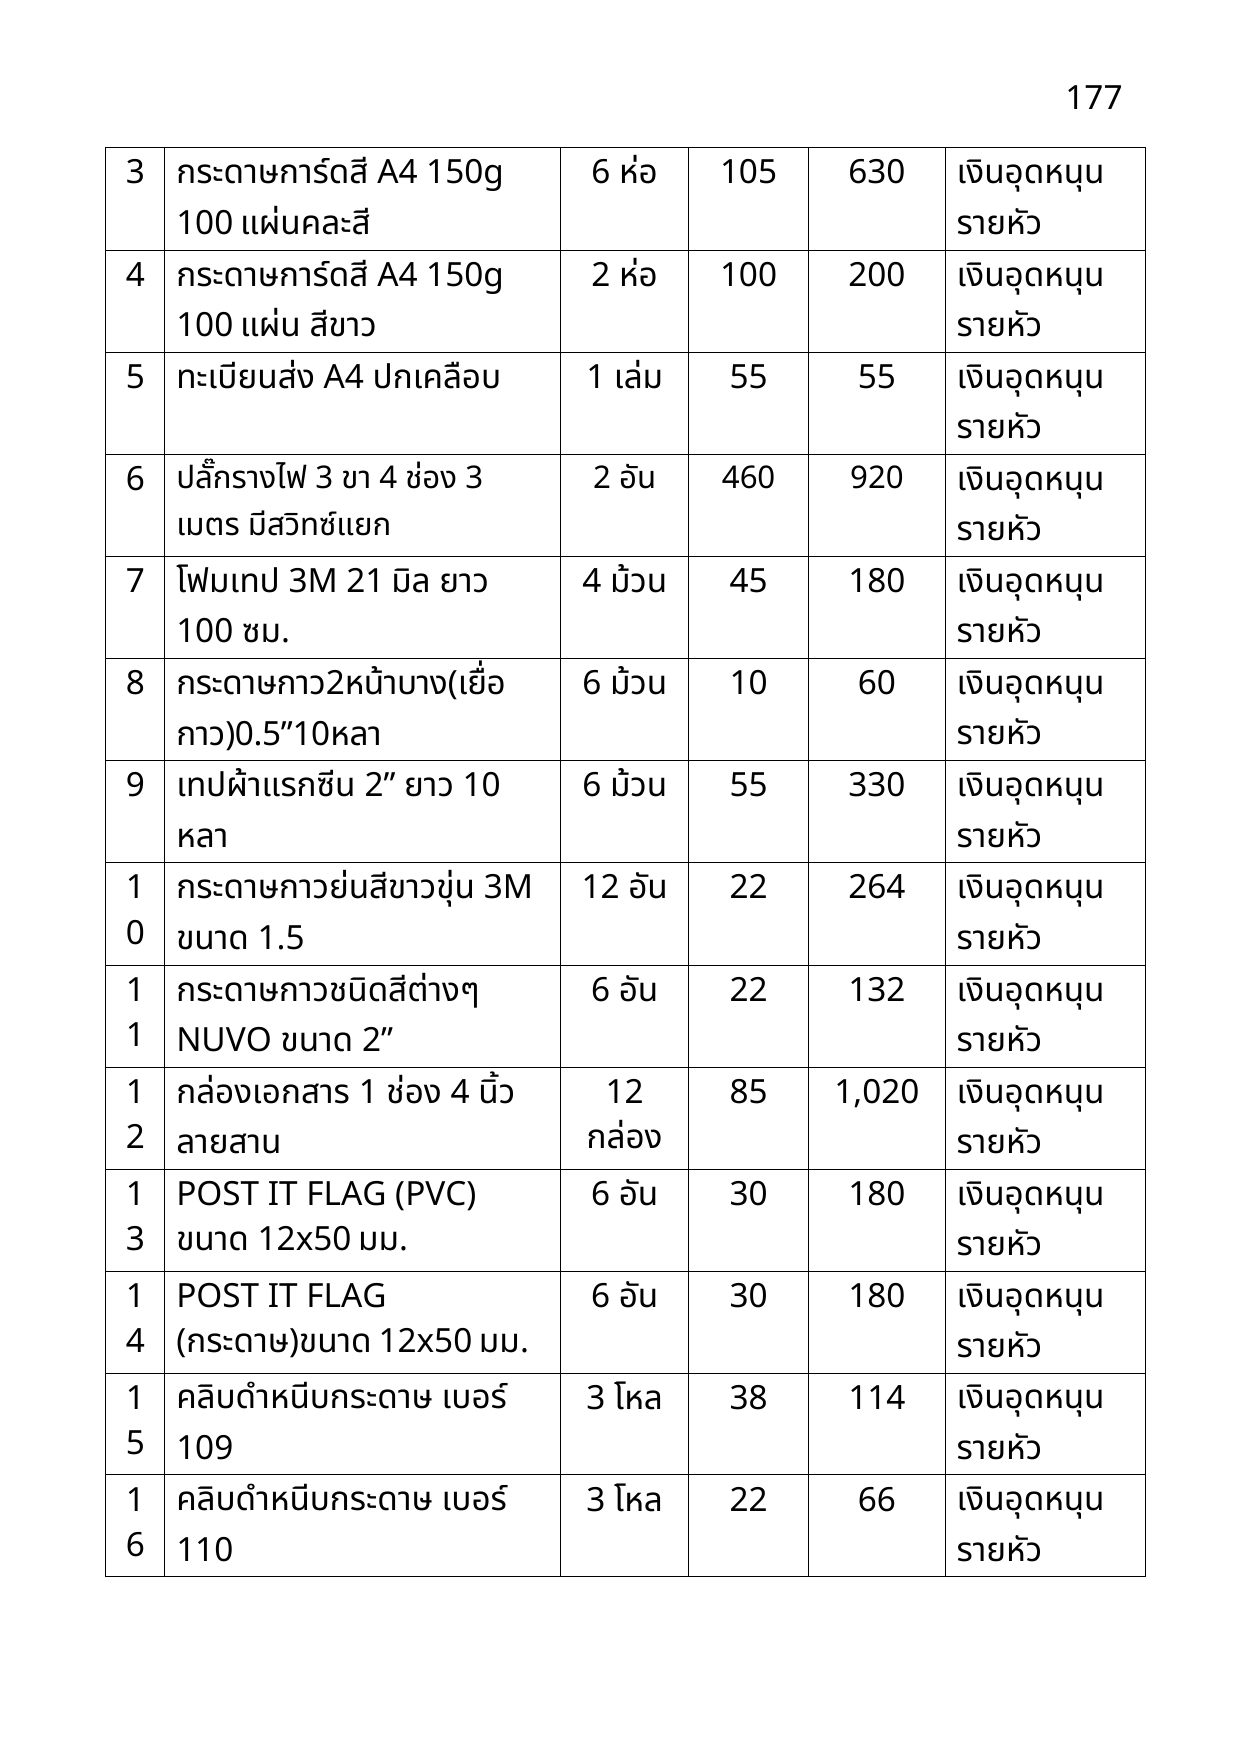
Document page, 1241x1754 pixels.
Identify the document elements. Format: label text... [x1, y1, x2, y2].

table_cell 3 โหล [561, 1374, 688, 1474]
table_cell เงินอุดหนุนรายหัว [946, 1068, 1145, 1169]
table_cell เงินอุดหนุนรายหัว [946, 659, 1145, 760]
table_cell 6 ม้วน [561, 659, 688, 760]
table_cell เงินอุดหนุนรายหัว [946, 148, 1145, 249]
table_cell 6 ม้วน [561, 761, 688, 862]
table_cell 22 [689, 966, 808, 1067]
table_cell 2 อัน [561, 455, 688, 556]
table_cell เงินอุดหนุนรายหัว [946, 455, 1145, 556]
table_cell เงินอุดหนุนรายหัว [946, 1475, 1145, 1576]
table_cell เงินอุดหนุนรายหัว [946, 251, 1145, 352]
table_cell 6 [106, 455, 164, 556]
table_cell 100 [689, 251, 808, 352]
table_cell POST IT FLAG (กระดาษ)ขนาด12x50มม. [165, 1272, 560, 1372]
table_cell 30 [689, 1272, 808, 1372]
table_cell 330 [809, 761, 945, 862]
table_cell 85 [689, 1068, 808, 1169]
table_cell เงินอุดหนุนรายหัว [946, 863, 1145, 964]
table_cell 180 [809, 557, 945, 658]
table_cell 5 [106, 353, 164, 454]
table_cell 630 [809, 148, 945, 249]
table_cell 180 [809, 1170, 945, 1271]
table_cell เงินอุดหนุนรายหัว [946, 966, 1145, 1067]
table_cell เงินอุดหนุนรายหัว [946, 1170, 1145, 1271]
table_cell 12 อัน [561, 863, 688, 964]
table_cell 12 กล่อง [561, 1068, 688, 1169]
table_cell 1,020 [809, 1068, 945, 1169]
table_cell กระดาษกาว2หน้าบาง(เยื่อกาว)0.5”10หลา [165, 659, 560, 760]
table_cell 14 [106, 1272, 164, 1372]
table_cell 10 [106, 863, 164, 964]
table_cell 15 [106, 1374, 164, 1474]
table_cell กระดาษการ์ดสี A4 150g 100แผ่น สีขาว [165, 251, 560, 352]
table_cell ทะเบียนส่ง A4 ปกเคลือบ [165, 353, 560, 454]
table_cell 2 ห่อ [561, 251, 688, 352]
table_cell 920 [809, 455, 945, 556]
table_cell 7 [106, 557, 164, 658]
table_cell 22 [689, 1475, 808, 1576]
table_cell กระดาษการ์ดสี A4 150g 100แผ่นคละสี [165, 148, 560, 249]
table_cell 38 [689, 1374, 808, 1474]
table_cell เงินอุดหนุนรายหัว [946, 1374, 1145, 1474]
table_cell 264 [809, 863, 945, 964]
table_cell เงินอุดหนุนรายหัว [946, 353, 1145, 454]
table_cell 3 [106, 148, 164, 249]
table_cell 6 ห่อ [561, 148, 688, 249]
table_cell 55 [689, 353, 808, 454]
table_cell 460 [689, 455, 808, 556]
table_cell 12 [106, 1068, 164, 1169]
table_cell 60 [809, 659, 945, 760]
table_cell 114 [809, 1374, 945, 1474]
table_cell 6 อัน [561, 966, 688, 1067]
table_cell 4 [106, 251, 164, 352]
table_cell 10 [689, 659, 808, 760]
table_cell 8 [106, 659, 164, 760]
table_cell 22 [689, 863, 808, 964]
table_cell 6 อัน [561, 1170, 688, 1271]
table_cell คลิบดำหนีบกระดาษ เบอร์ 110 [165, 1475, 560, 1576]
table_cell 6 อัน [561, 1272, 688, 1372]
table_cell โฟมเทป 3M 21มิล ยาว 100 ซม. [165, 557, 560, 658]
table_cell 30 [689, 1170, 808, 1271]
table_cell 9 [106, 761, 164, 862]
table_cell คลิบดำหนีบกระดาษ เบอร์ 109 [165, 1374, 560, 1474]
table_cell 180 [809, 1272, 945, 1372]
table_cell เงินอุดหนุนรายหัว [946, 1272, 1145, 1372]
table_cell กระดาษกาวชนิดสีต่างๆ NUVO ขนาด 2” [165, 966, 560, 1067]
table_cell 105 [689, 148, 808, 249]
table_cell เงินอุดหนุนรายหัว [946, 761, 1145, 862]
table_cell 1 เล่ม [561, 353, 688, 454]
table_cell 132 [809, 966, 945, 1067]
table_cell 200 [809, 251, 945, 352]
table_cell กล่องเอกสาร 1 ช่อง 4 นิ้ว ลายสาน [165, 1068, 560, 1169]
table_cell เทปผ้าแรกซีน 2” ยาว 10 หลา [165, 761, 560, 862]
table_cell ปลั๊กรางไฟ 3 ขา 4 ช่อง 3 เมตร มีสวิทซ์แยก [165, 455, 560, 556]
table_cell 55 [689, 761, 808, 862]
table_cell กระดาษกาวย่นสีขาวขุ่น 3M ขนาด 1.5 [165, 863, 560, 964]
table_cell 11 [106, 966, 164, 1067]
table_cell 4 ม้วน [561, 557, 688, 658]
table_cell 16 [106, 1475, 164, 1576]
table_cell 13 [106, 1170, 164, 1271]
table_cell 45 [689, 557, 808, 658]
table_cell 55 [809, 353, 945, 454]
table_cell 3 โหล [561, 1475, 688, 1576]
table_cell เงินอุดหนุนรายหัว [946, 557, 1145, 658]
table_cell 66 [809, 1475, 945, 1576]
table_cell POST IT FLAG (PVC) ขนาด 12x50มม. [165, 1170, 560, 1271]
